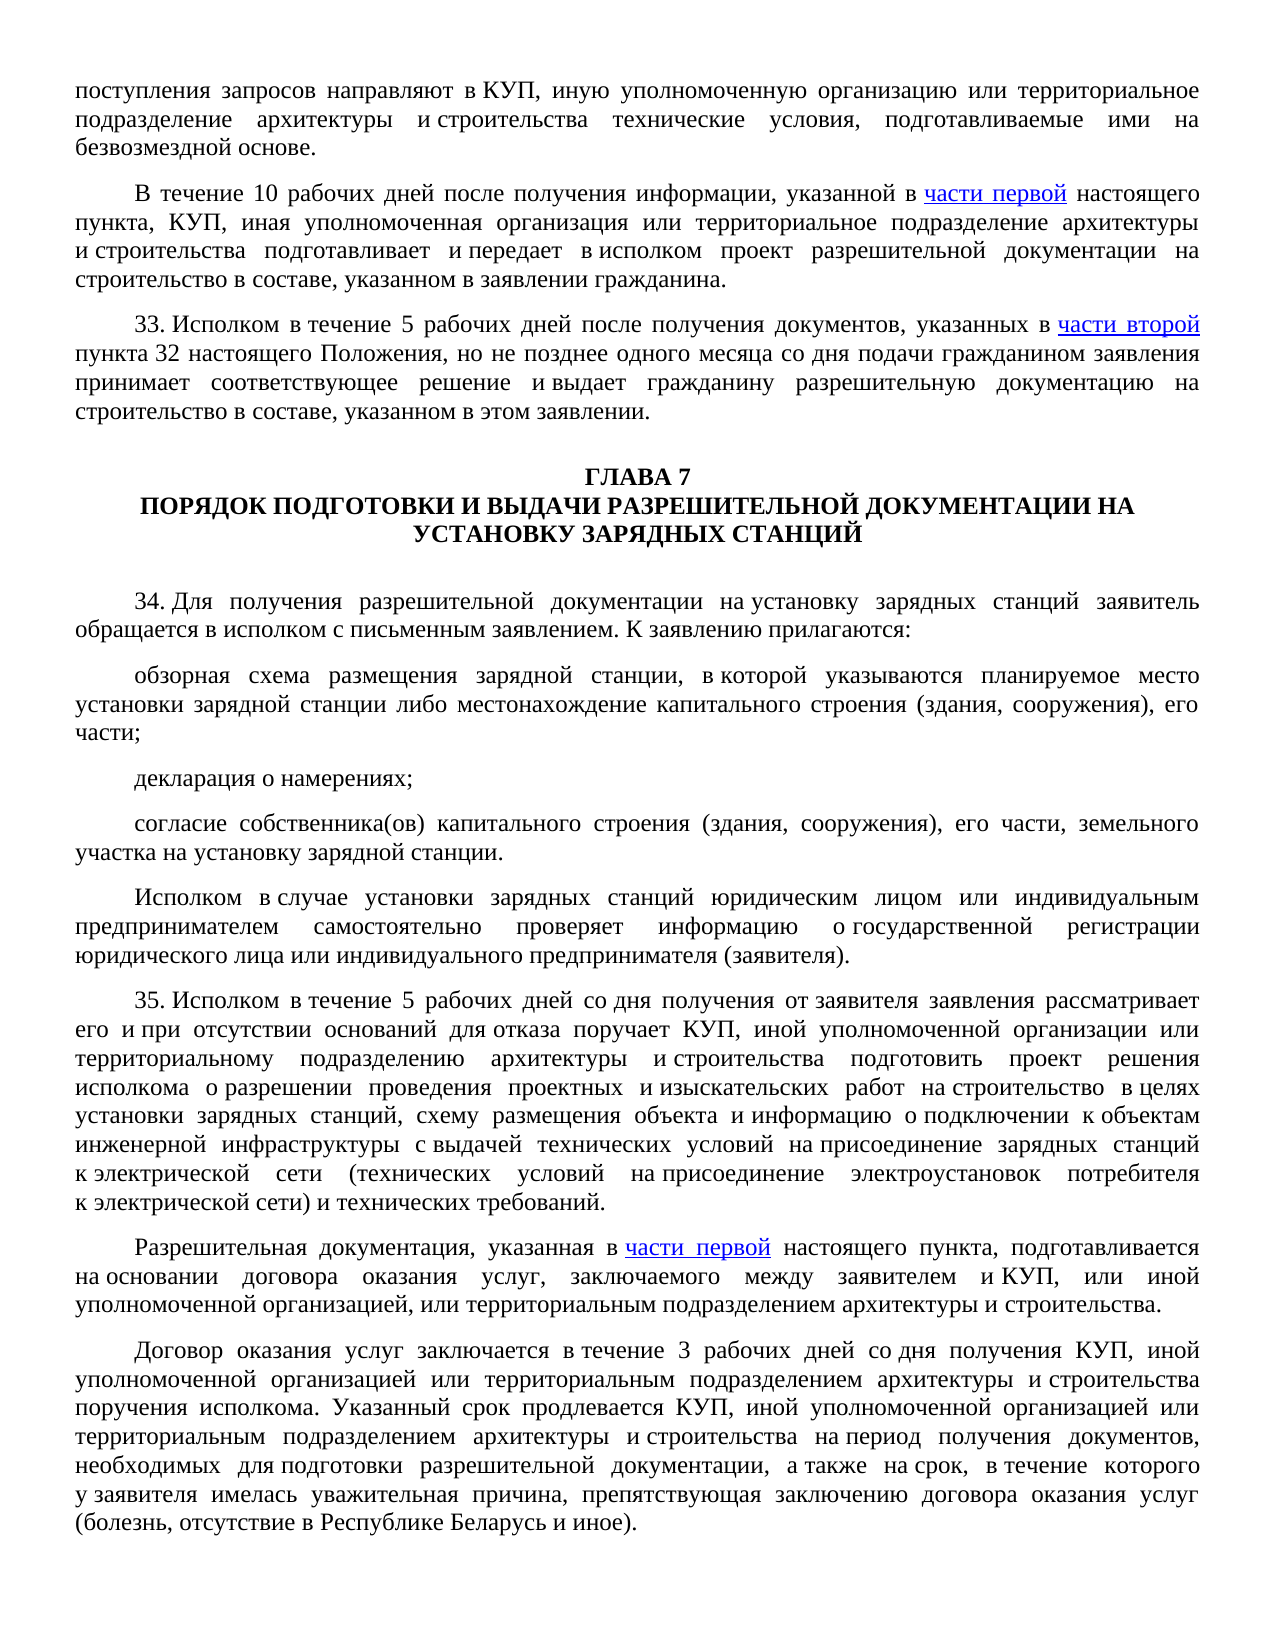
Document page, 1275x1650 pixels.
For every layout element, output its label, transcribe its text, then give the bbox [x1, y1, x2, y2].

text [75, 75, 1200, 161]
text обзорная схема размещения зарядной станции, в которой указываются планируемое место установки зарядной станции либо местонахождение капитального строения (здания, сооружения), его части; [75, 660, 1200, 746]
text 35. Исполком в течение 5 рабочих дней со дня получения от заявителя заявления рассматривает его и при отсутствии оснований для отказа поручает КУП, иной уполномоченной организации или территориальному подразделению архитектуры и строительства подготовить проект решения исполкома о разрешении проведения проектных и изыскательских работ на строительство в целях установки зарядных станций, схему размещения объекта и информацию о подключении к объектам инженерной инфраструктуры с выдачей технических условий на присоединение зарядных станций к электрической сети (технических условий на присоединение электроустановок потребителя к электрической сети) и технических требований. [75, 985, 1200, 1215]
text декларация о намерениях; [75, 763, 1200, 792]
text Исполком в случае установки зарядных станций юридическим лицом или индивидуальным предпринимателем самостоятельно проверяет информацию о государственной регистрации юридического лица или индивидуального предпринимателя (заявителя). [75, 882, 1200, 969]
text Договор оказания услуг заключается в течение 3 рабочих дней со дня получения КУП, иной уполномоченной организацией или территориальным подразделением архитектуры и строительства поручения исполкома. Указанный срок продлевается КУП, иной уполномоченной организацией или территориальным подразделением архитектуры и строительства на период получения документов, необходимых для подготовки разрешительной документации, а также на срок, в течение которого у заявителя имелась уважительная причина, препятствующая заключению договора оказания услуг (болезнь, отсутствие в Республике Беларусь и иное). [75, 1335, 1200, 1536]
text Разрешительная документация, указанная в части первой настоящего пункта, подготавливается на основании договора оказания услуг, заключаемого между заявителем и КУП, или иной уполномоченной организацией, или территориальным подразделением архитектуры и строительства. [75, 1232, 1200, 1318]
text 34. Для получения разрешительной документации на установку зарядных станций заявитель обращается в исполком с письменным заявлением. К заявлению прилагаются: [75, 586, 1200, 643]
text 33. Исполком в течение 5 рабочих дней после получения документов, указанных в части второй пункта 32 настоящего Положения, но не позднее одного месяца со дня подачи гражданином заявления принимает соответствующее решение и выдает гражданину разрешительную документацию на строительство в составе, указанном в этом заявлении. [75, 309, 1200, 424]
text В течение 10 рабочих дней после получения информации, указанной в части первой настоящего пункта, КУП, иная уполномоченная организация или территориальное подразделение архитектуры и строительства подготавливает и передает в исполком проект разрешительной документации на строительство в составе, указанном в заявлении гражданина. [75, 178, 1200, 293]
text ГЛАВА 7 ПОРЯДОК ПОДГОТОВКИ И ВЫДАЧИ РАЗРЕШИТЕЛЬНОЙ ДОКУМЕНТАЦИИ НА УСТАНОВКУ ЗАРЯДНЫХ СТАНЦИЙ [75, 462, 1200, 548]
text согласие собственника(ов) капитального строения (здания, сооружения), его части, земельного участка на установку зарядной станции. [75, 808, 1200, 866]
